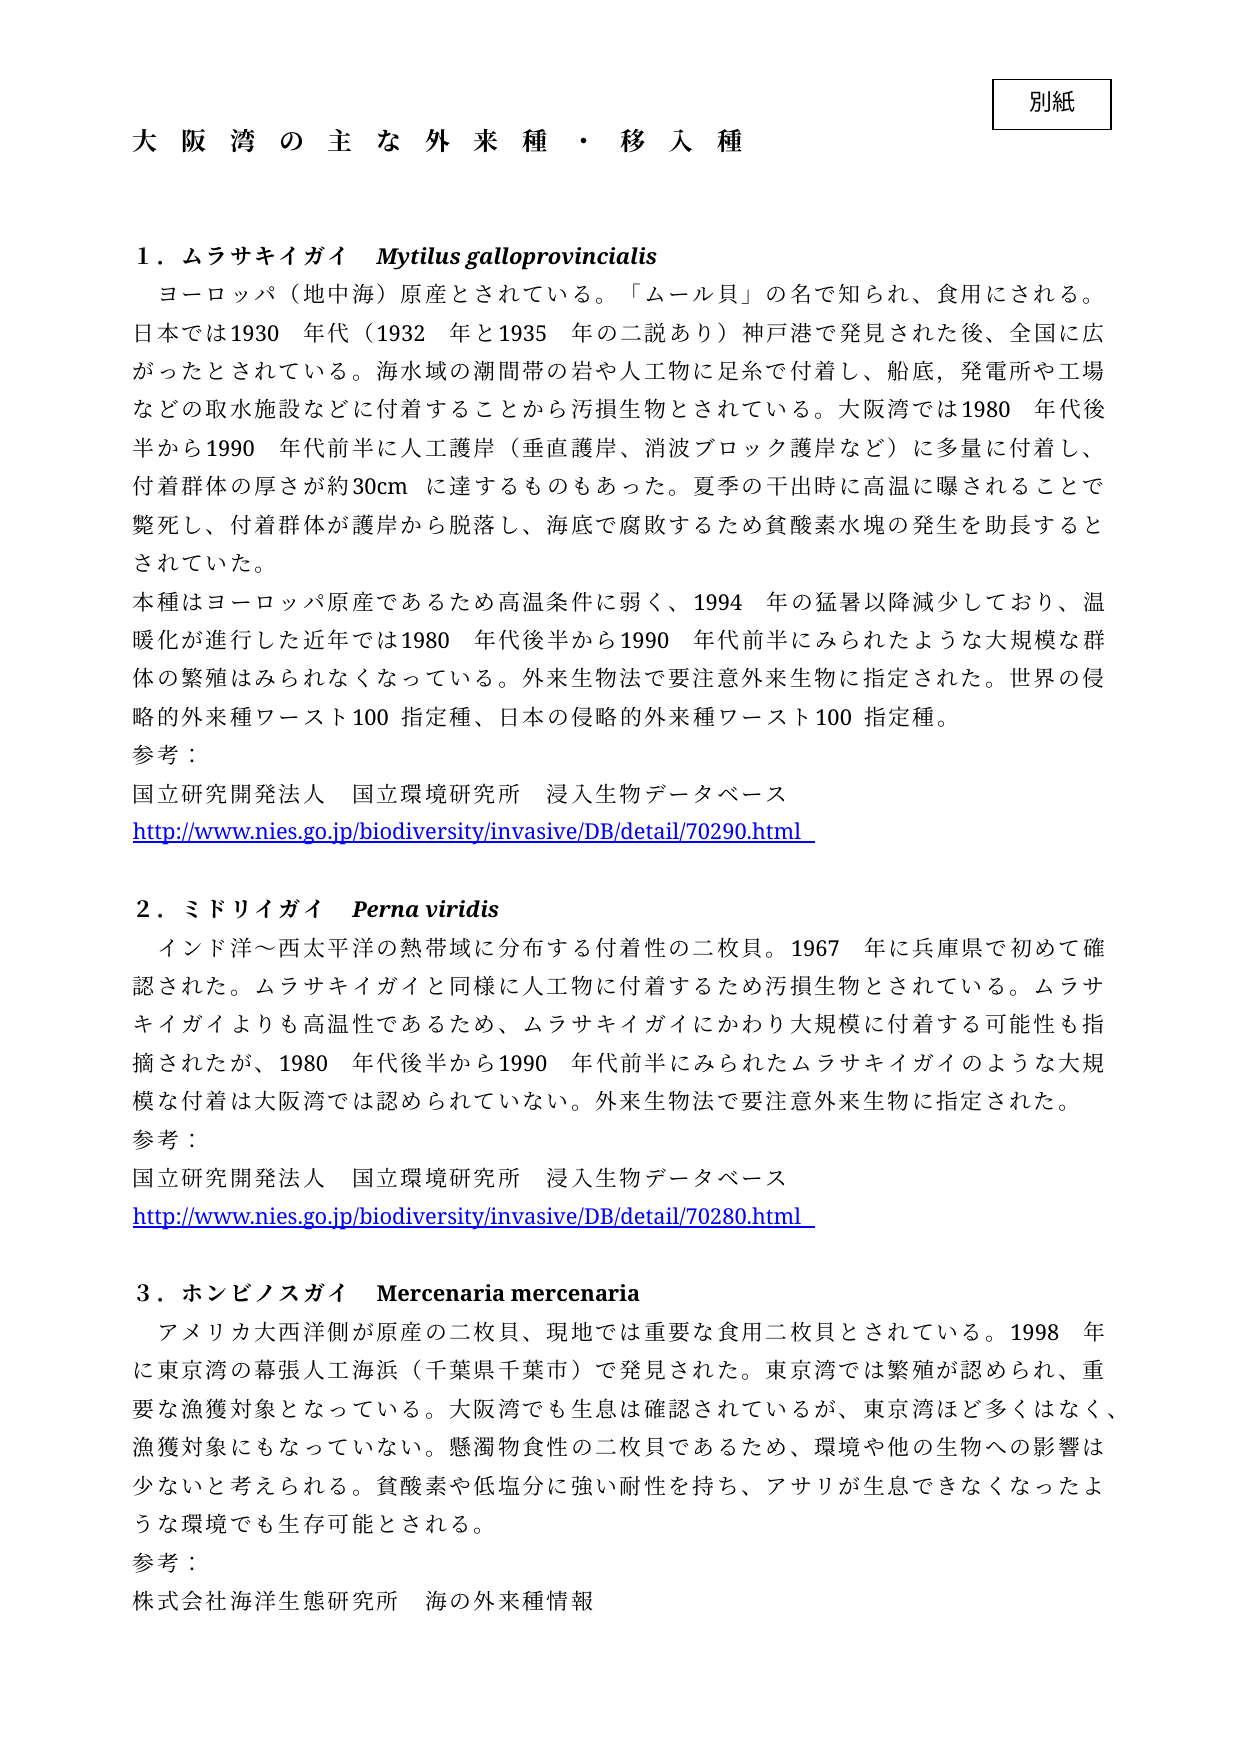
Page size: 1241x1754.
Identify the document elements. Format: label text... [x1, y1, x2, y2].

text アメリカ大西洋側が原産の二枚貝、現地では重要な食用二枚貝とされている。1998年に東京湾の幕張人工海浜（千葉県千葉市）で発見された。東京湾では繁殖が認められ、重要な漁獲対象となっている。大阪湾でも生息は確認されているが、東京湾ほど多くはなく、漁獲対象にもなっていない。懸濁物食性の二枚貝であるため、環境や他の生物への影響は少ないと考えられる。貧酸素や低塩分に強い耐性を持ち、アサリが生息できなくなったような環境でも生存可能とされる。 [133, 1312, 1108, 1542]
text http://www.nies.go.jp/biodiversity/invasive/DB/detail/70280.html [133, 1196, 1108, 1235]
text 参考： [133, 1542, 1108, 1581]
text http://www.nies.go.jp/biodiversity/invasive/DB/detail/70290.html [133, 812, 1108, 850]
text 参考： [133, 735, 1108, 773]
text 本種はヨーロッパ原産であるため高温条件に弱く、1994年の猛暑以降減少しており、温暖化が進行した近年では1980年代後半から1990年代前半にみられたような大規模な群体の繁殖はみられなくなっている。外来生物法で要注意外来生物に指定された。世界の侵略的外来種ワースト100 指定種、日本の侵略的外来種ワースト100 指定種。 [133, 581, 1108, 735]
text 参考： [133, 1119, 1108, 1158]
text 国立研究開発法人 国立環境研究所 浸入生物データベース [133, 1158, 1108, 1196]
text 大阪湾の主な外来種・移入種 [133, 120, 1108, 158]
text ヨーロッパ（地中海）原産とされている。「ムール貝」の名で知られ、食用にされる。 [133, 274, 1108, 312]
text 国立研究開発法人 国立環境研究所 浸入生物データベース [133, 773, 1108, 812]
text 日本では1930年代（1932年と1935年の二説あり）神戸港で発見された後、全国に広がったとされている。海水域の潮間帯の岩や人工物に足糸で付着し、船底，発電所や工場などの取水施設などに付着することから汚損生物とされている。大阪湾では1980年代後半から1990年代前半に人工護岸（垂直護岸、消波ブロック護岸など）に多量に付着し、付着群体の厚さが約30cmに達するものもあった。夏季の干出時に高温に曝されることで斃死し、付着群体が護岸から脱落し、海底で腐敗するため貧酸素水塊の発生を助長するとされていた。 [133, 312, 1108, 581]
text 株式会社海洋生態研究所 海の外来種情報 [133, 1581, 1108, 1619]
text １．ムラサキイガイ Mytilus galloprovincialis [133, 235, 1108, 274]
text インド洋～西太平洋の熱帯域に分布する付着性の二枚貝。1967年に兵庫県で初めて確認された。ムラサキイガイと同様に人工物に付着するため汚損生物とされている。ムラサキイガイよりも高温性であるため、ムラサキイガイにかわり大規模に付着する可能性も指摘されたが、1980年代後半から1990年代前半にみられたムラサキイガイのような大規模な付着は大阪湾では認められていない。外来生物法で要注意外来生物に指定された。 [133, 927, 1108, 1119]
text ２．ミドリイガイ Perna viridis [133, 889, 1108, 927]
text ３．ホンビノスガイ Mercenaria mercenaria [133, 1273, 1108, 1312]
